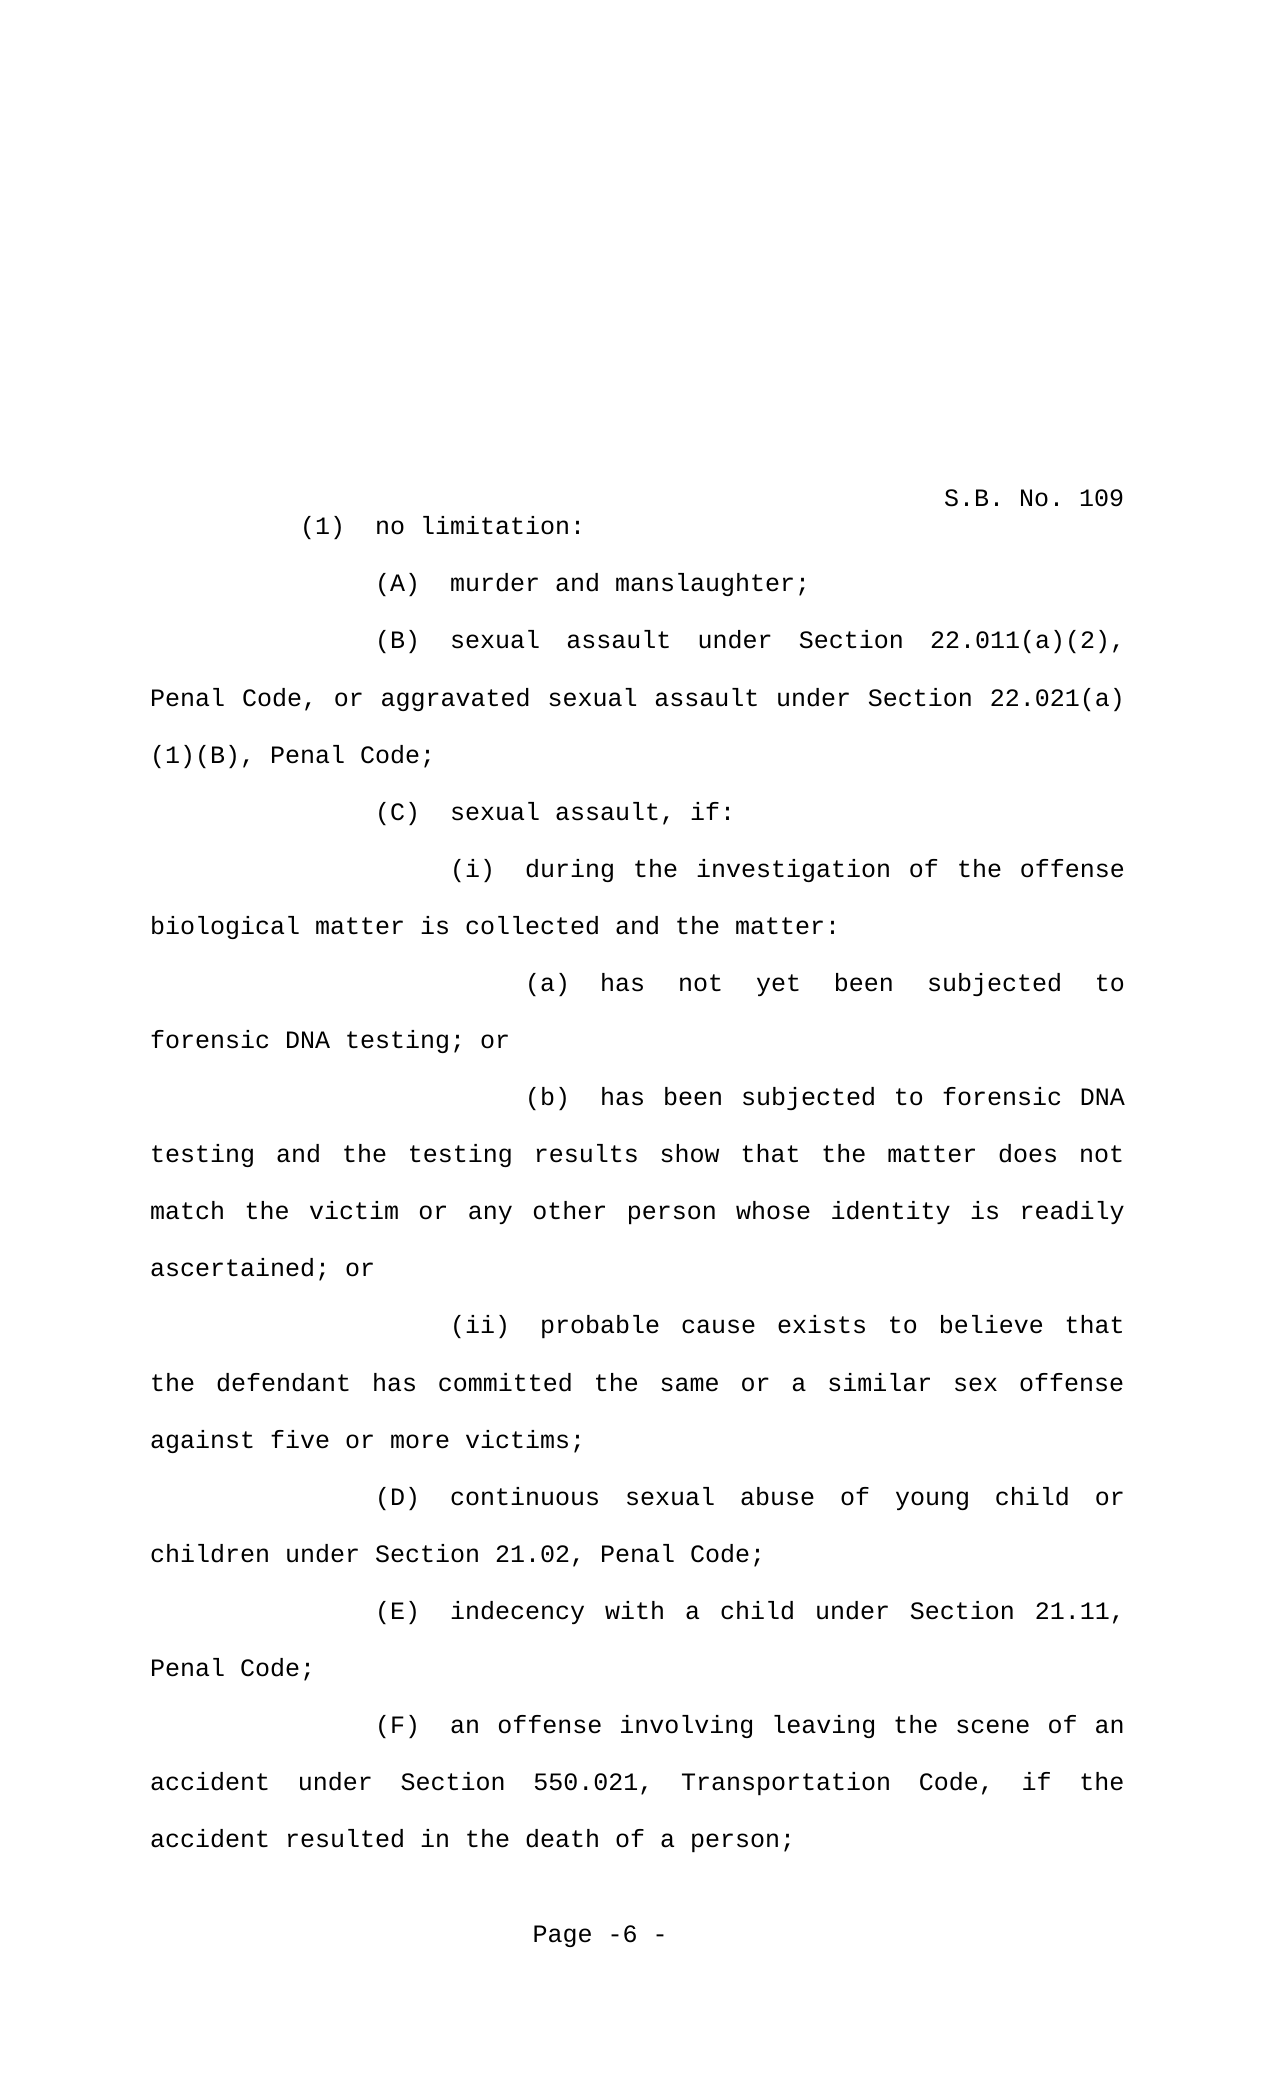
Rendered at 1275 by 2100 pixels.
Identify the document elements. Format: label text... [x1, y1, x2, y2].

text (D) continuous sexual abuse of young child or children under Section 21.02, Penal Code; [150, 1484, 1125, 1570]
text (b) has been subjected to forensic DNA testing and the testing results show that the matter does not match the victim or any other person whose identity is readily ascertained; or [150, 1084, 1125, 1284]
text (E) indecency with a child under Section 21.11, Penal Code; [150, 1598, 1125, 1684]
text (a) has not yet been subjected to forensic DNA testing; or [150, 970, 1125, 1056]
text (ii) probable cause exists to believe that the defendant has committed the same or a similar sex offense against five or more victims; [150, 1313, 1125, 1456]
text (1) no limitation: [150, 514, 1125, 542]
text (C) sexual assault, if: [150, 799, 1125, 828]
text (B) sexual assault under Section 22.011(a)(2), Penal Code, or aggravated sexual assault under Section 22.021(a)(1)(B), Penal Code; [150, 628, 1125, 771]
text (A) murder and manslaughter; [150, 571, 1125, 599]
text (F) an offense involving leaving the scene of an accident under Section 550.021, Transportation Code, if the accident resulted in the death of a person; [150, 1712, 1125, 1855]
text (i) during the investigation of the offense biological matter is collected and the matter: [150, 856, 1125, 942]
